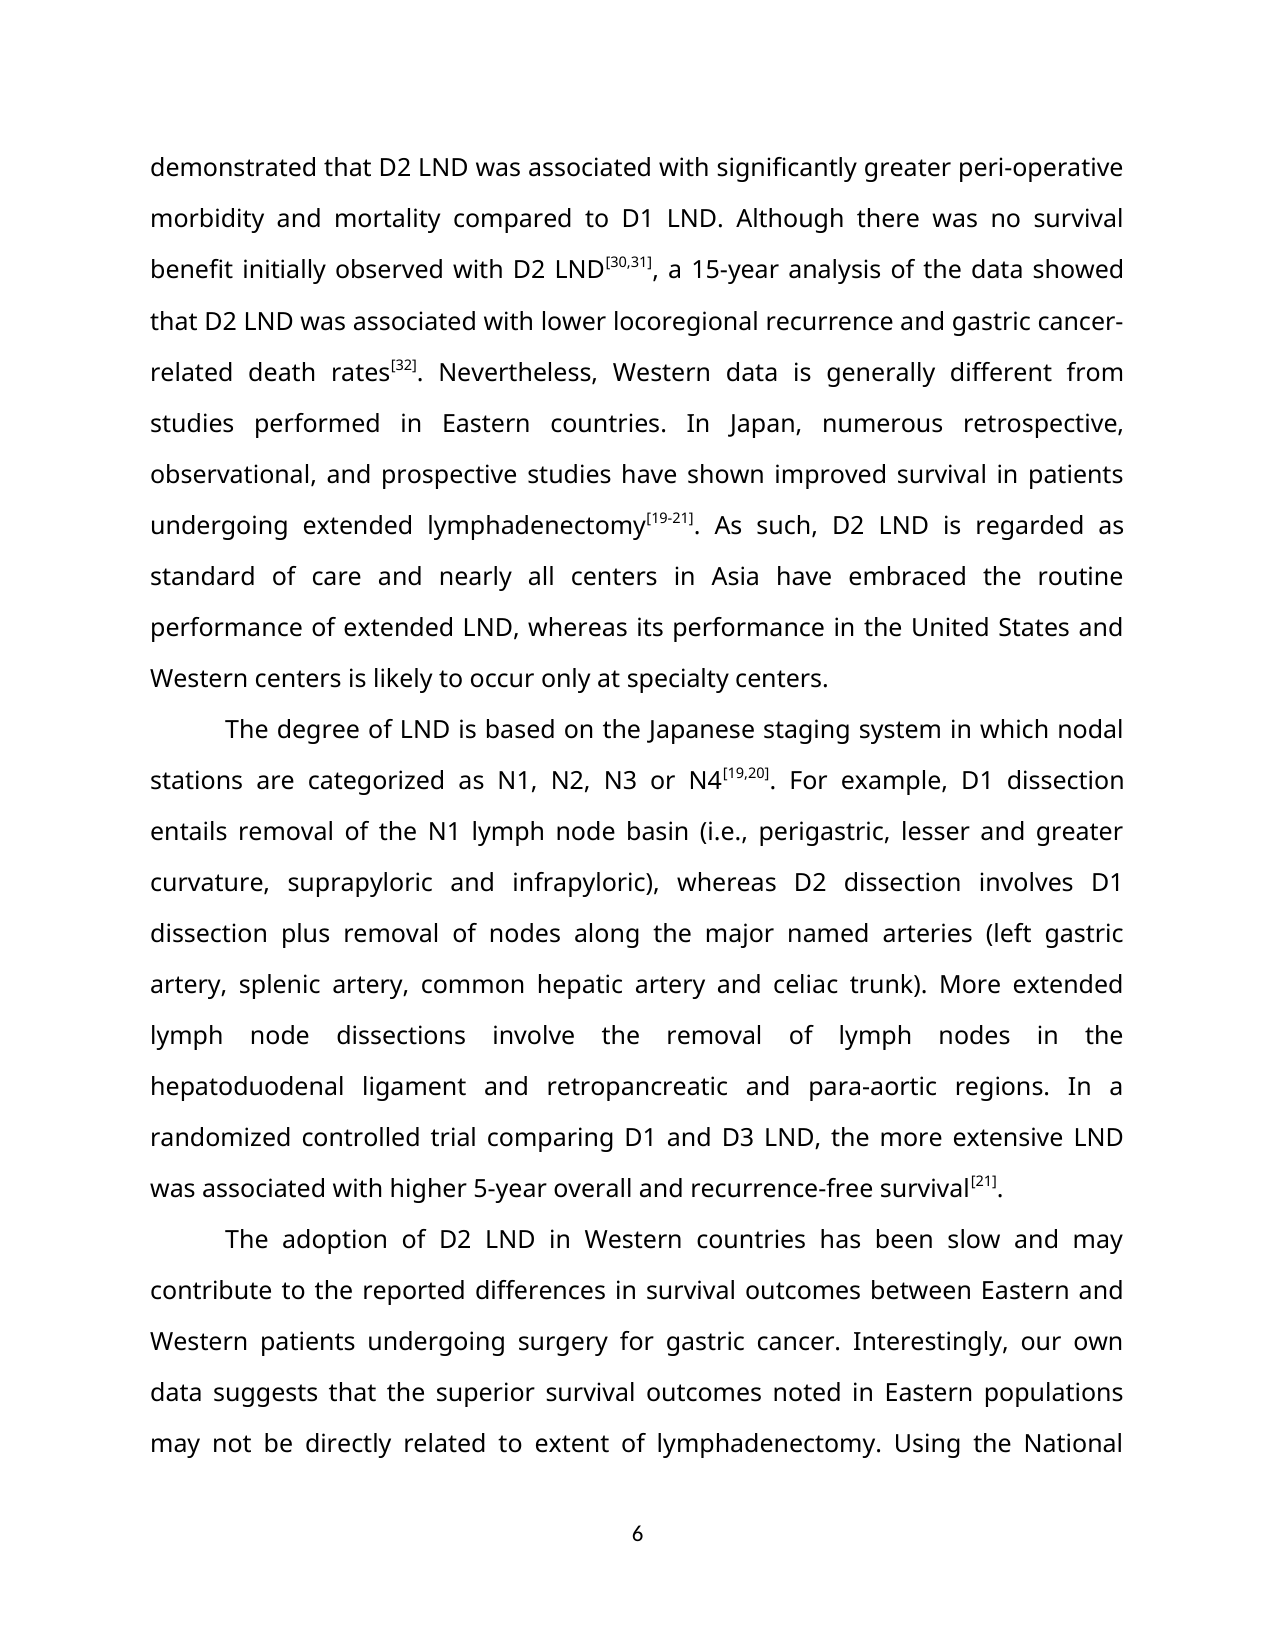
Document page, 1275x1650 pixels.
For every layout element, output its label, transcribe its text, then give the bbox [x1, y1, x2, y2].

text The degree of LND is based on the Japanese staging system in which nodal stations are categorized as N1, N2, N3 or N4[19,20]. For example, D1 dissection entails removal of the N1 lymph node basin (i.e., perigastric, lesser and greater curvature, suprapyloric and infrapyloric), whereas D2 dissection involves D1 dissection plus removal of nodes along the major named arteries (left gastric artery, splenic artery, common hepatic artery and celiac trunk). More extended lymph node dissections involve the removal of lymph nodes in the hepatoduodenal ligament and retropancreatic and para-aortic regions. In a randomized controlled trial comparing D1 and D3 LND, the more extensive LND was associated with higher 5-year overall and recurrence-free survival[21]. [150, 711, 1125, 1205]
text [150, 1222, 1125, 1460]
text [150, 150, 1125, 694]
